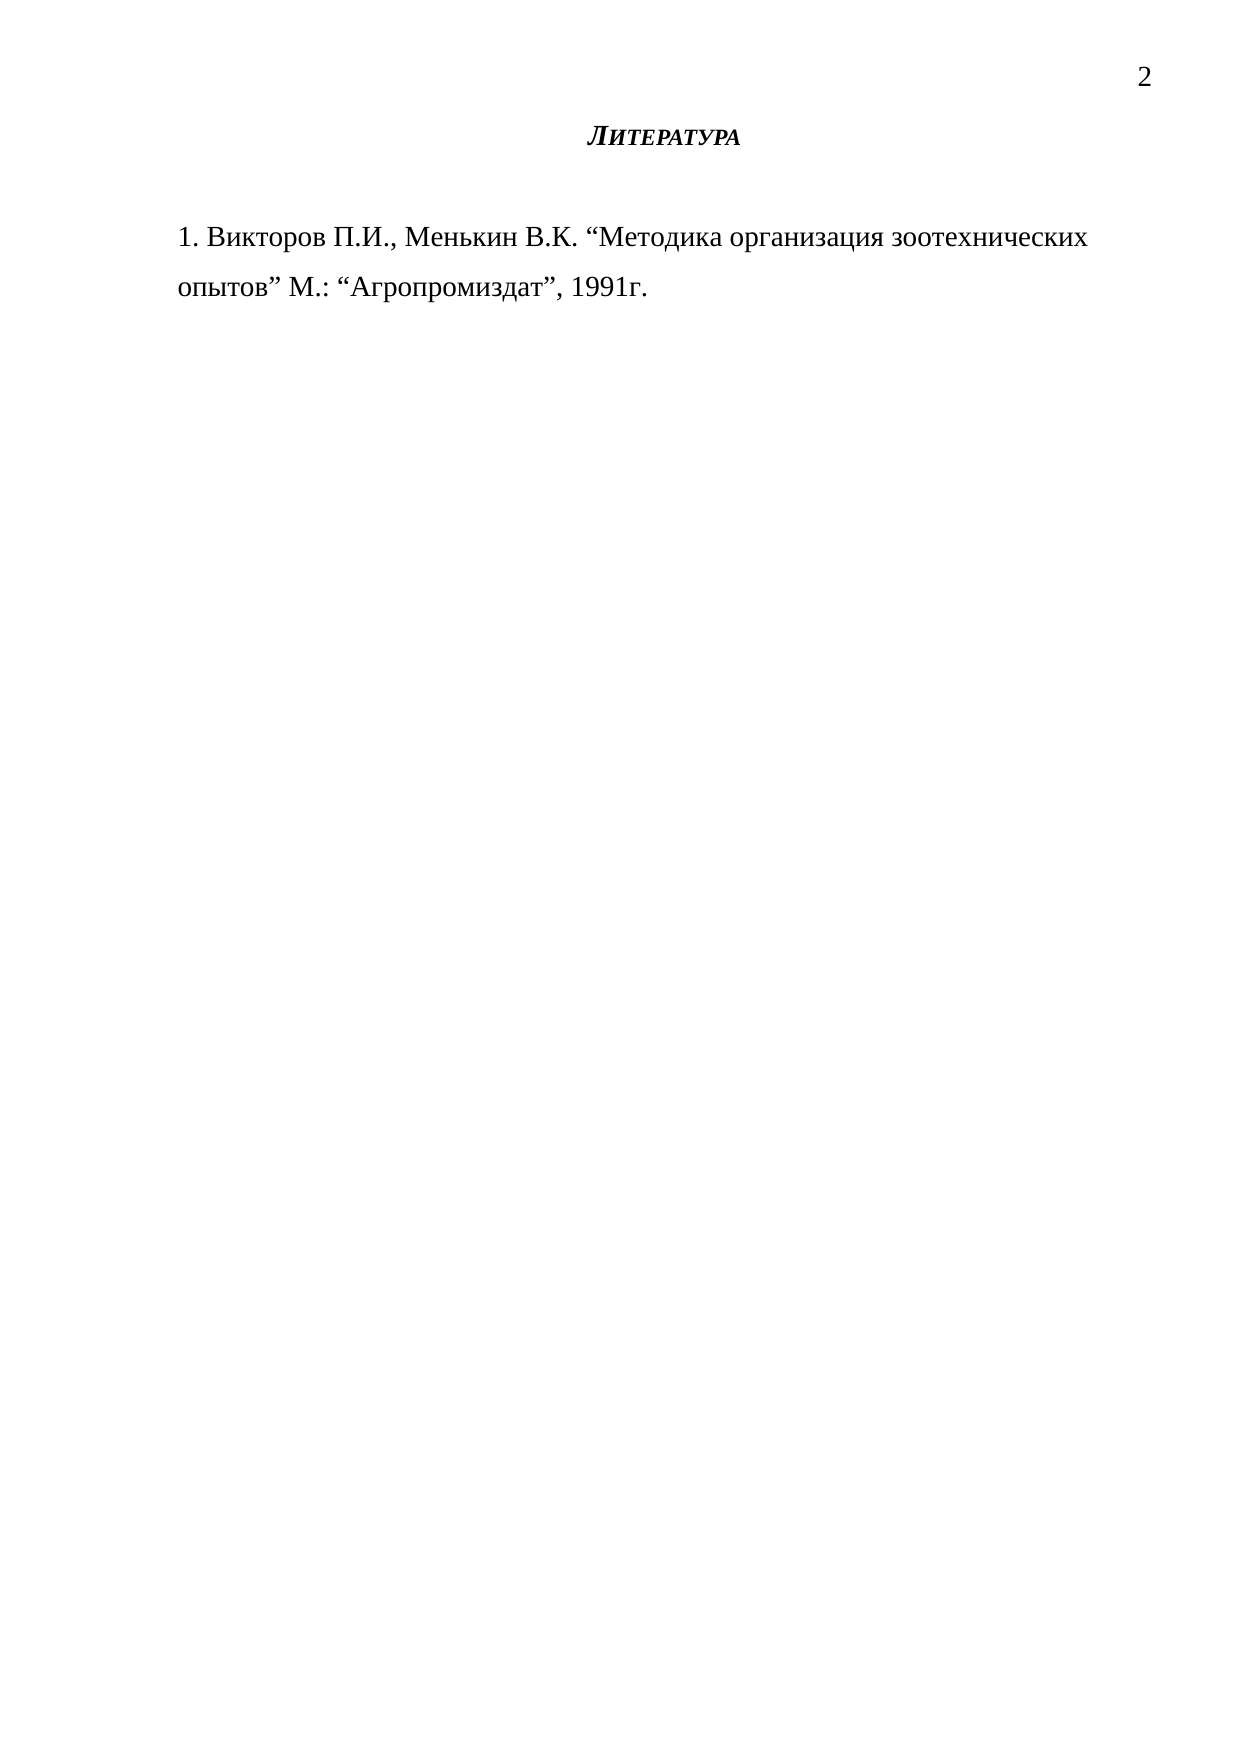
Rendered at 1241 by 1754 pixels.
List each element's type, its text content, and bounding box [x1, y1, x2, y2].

text 1. Викторов П.И., Менькин В.К. “Методика организация зоотехнических опытов” М.: “Агропромиздат”, 1991г. [177, 219, 1152, 303]
text Литература [177, 118, 1152, 152]
